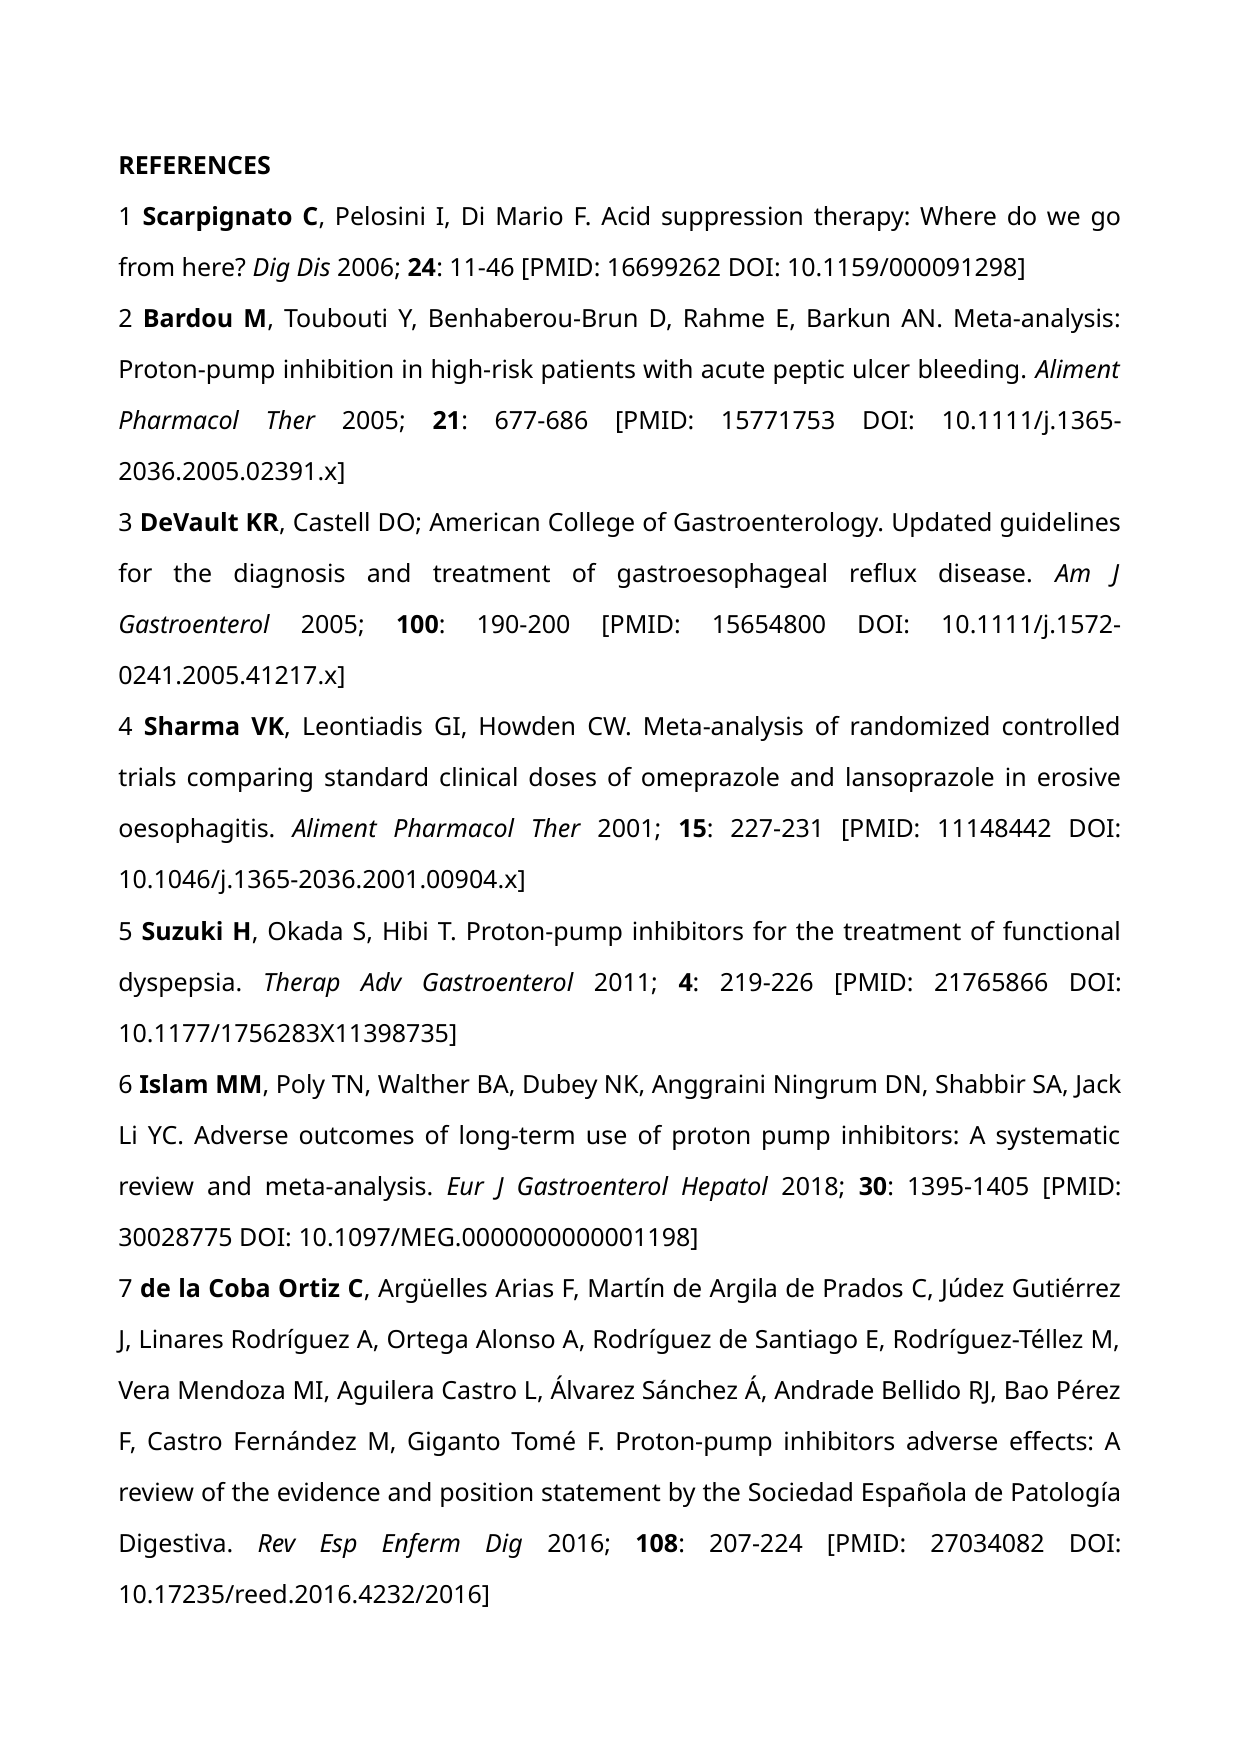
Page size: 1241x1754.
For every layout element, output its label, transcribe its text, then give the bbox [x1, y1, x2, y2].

text 5 Suzuki H, Okada S, Hibi T. Proton-pump inhibitors for the treatment of functional dyspepsia. Therap Adv Gastroenterol 2011; 4: 219-226 [PMID: 21765866 DOI: 10.1177/1756283X11398735] [118, 913, 1122, 1049]
text 1 Scarpignato C, Pelosini I, Di Mario F. Acid suppression therapy: Where do we go from here? Dig Dis 2006; 24: 11-46 [PMID: 16699262 DOI: 10.1159/000091298] [118, 199, 1122, 284]
text 4 Sharma VK, Leontiadis GI, Howden CW. Meta-analysis of randomized controlled trials comparing standard clinical doses of omeprazole and lansoprazole in erosive oesophagitis. Aliment Pharmacol Ther 2001; 15: 227-231 [PMID: 11148442 DOI: 10.1046/j.1365-2036.2001.00904.x] [118, 709, 1122, 896]
text 3 DeVault KR, Castell DO; American College of Gastroenterology. Updated guidelines for the diagnosis and treatment of gastroesophageal reflux disease. Am J Gastroenterol 2005; 100: 190-200 [PMID: 15654800 DOI: 10.1111/j.1572-0241.2005.41217.x] [118, 505, 1122, 692]
text 7 de la Coba Ortiz C, Argüelles Arias F, Martín de Argila de Prados C, Júdez Gutiérrez J, Linares Rodríguez A, Ortega Alonso A, Rodríguez de Santiago E, Rodríguez-Téllez M, Vera Mendoza MI, Aguilera Castro L, Álvarez Sánchez Á, Andrade Bellido RJ, Bao Pérez F, Castro Fernández M, Giganto Tomé F. Proton-pump inhibitors adverse effects: A review of the evidence and position statement by the Sociedad Española de Patología Digestiva. Rev Esp Enferm Dig 2016; 108: 207-224 [PMID: 27034082 DOI: 10.17235/reed.2016.4232/2016] [118, 1271, 1122, 1611]
text 2 Bardou M, Toubouti Y, Benhaberou-Brun D, Rahme E, Barkun AN. Meta-analysis: Proton-pump inhibition in high-risk patients with acute peptic ulcer bleeding. Aliment Pharmacol Ther 2005; 21: 677-686 [PMID: 15771753 DOI: 10.1111/j.1365-2036.2005.02391.x] [118, 301, 1122, 488]
text 6 Islam MM, Poly TN, Walther BA, Dubey NK, Anggraini Ningrum DN, Shabbir SA, Jack Li YC. Adverse outcomes of long-term use of proton pump inhibitors: A systematic review and meta-analysis. Eur J Gastroenterol Hepatol 2018; 30: 1395-1405 [PMID: 30028775 DOI: 10.1097/MEG.0000000000001198] [118, 1066, 1122, 1253]
text REFERENCES [118, 148, 1122, 182]
